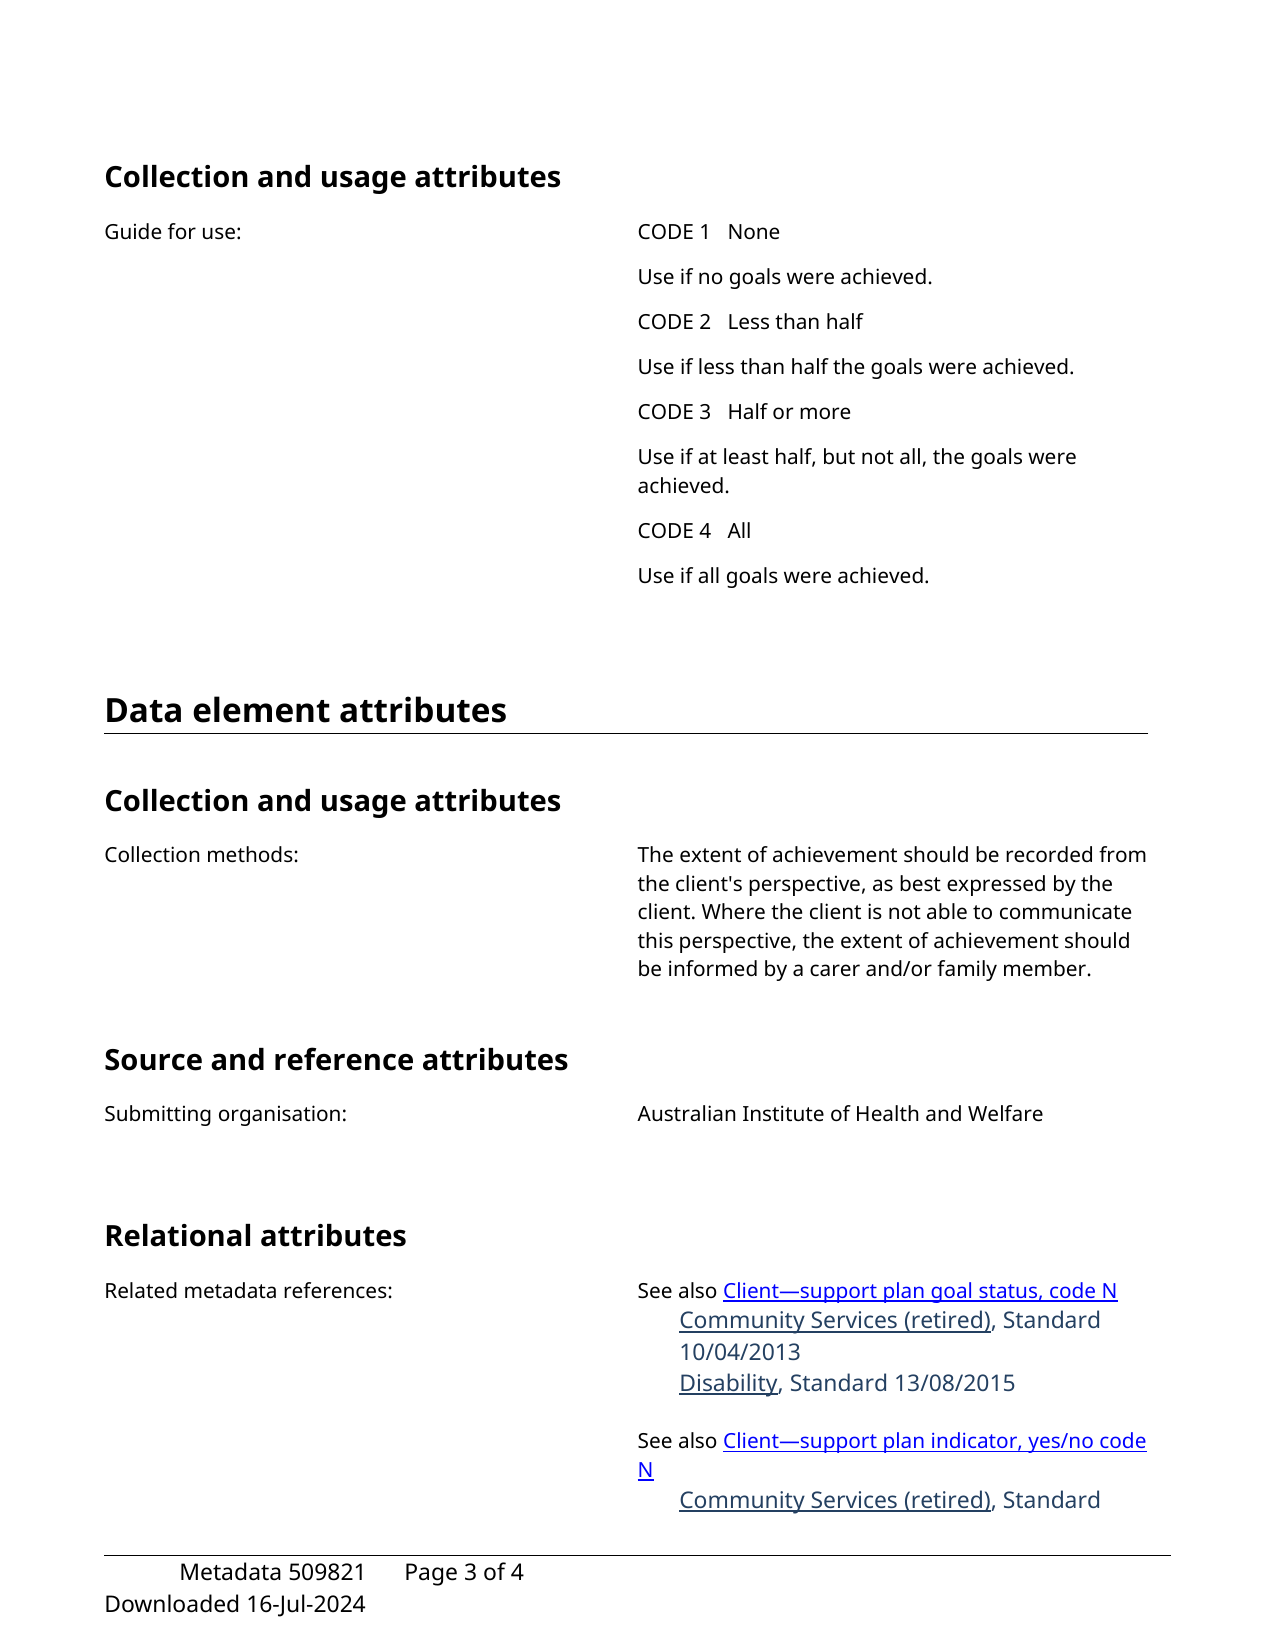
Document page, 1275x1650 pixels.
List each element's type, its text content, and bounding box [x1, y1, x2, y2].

table_cell CODE 1 None Use if no goals were achieved. CODE 2 Less than half Use if less than half the goals were achieved. CODE 3 Half or more Use if at least half, but not all, the goals were achieved. CODE 4 All Use if all goals were achieved. [626, 206, 1159, 600]
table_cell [93, 1266, 626, 1525]
table_cell Relational attributes [93, 1170, 1159, 1266]
table_cell Submitting organisation: [93, 1089, 626, 1170]
table_cell Australian Institute of Health and Welfare [626, 1089, 1159, 1170]
table_cell Collection methods: [93, 830, 626, 993]
table_header Collection and usage attributes [93, 110, 1159, 206]
table_cell Source and reference attributes [93, 993, 1159, 1089]
table_header Data element attributes [93, 662, 1159, 734]
table_cell The extent of achievement should be recorded from the client's perspective, as best expressed by the client. Where the client is not able to communicate this perspective, the extent of achievement should be informed by a carer and/or family member. [626, 830, 1159, 993]
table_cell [626, 1266, 1159, 1525]
table_cell Collection and usage attributes [93, 734, 1159, 830]
table_cell Guide for use: [93, 206, 626, 600]
